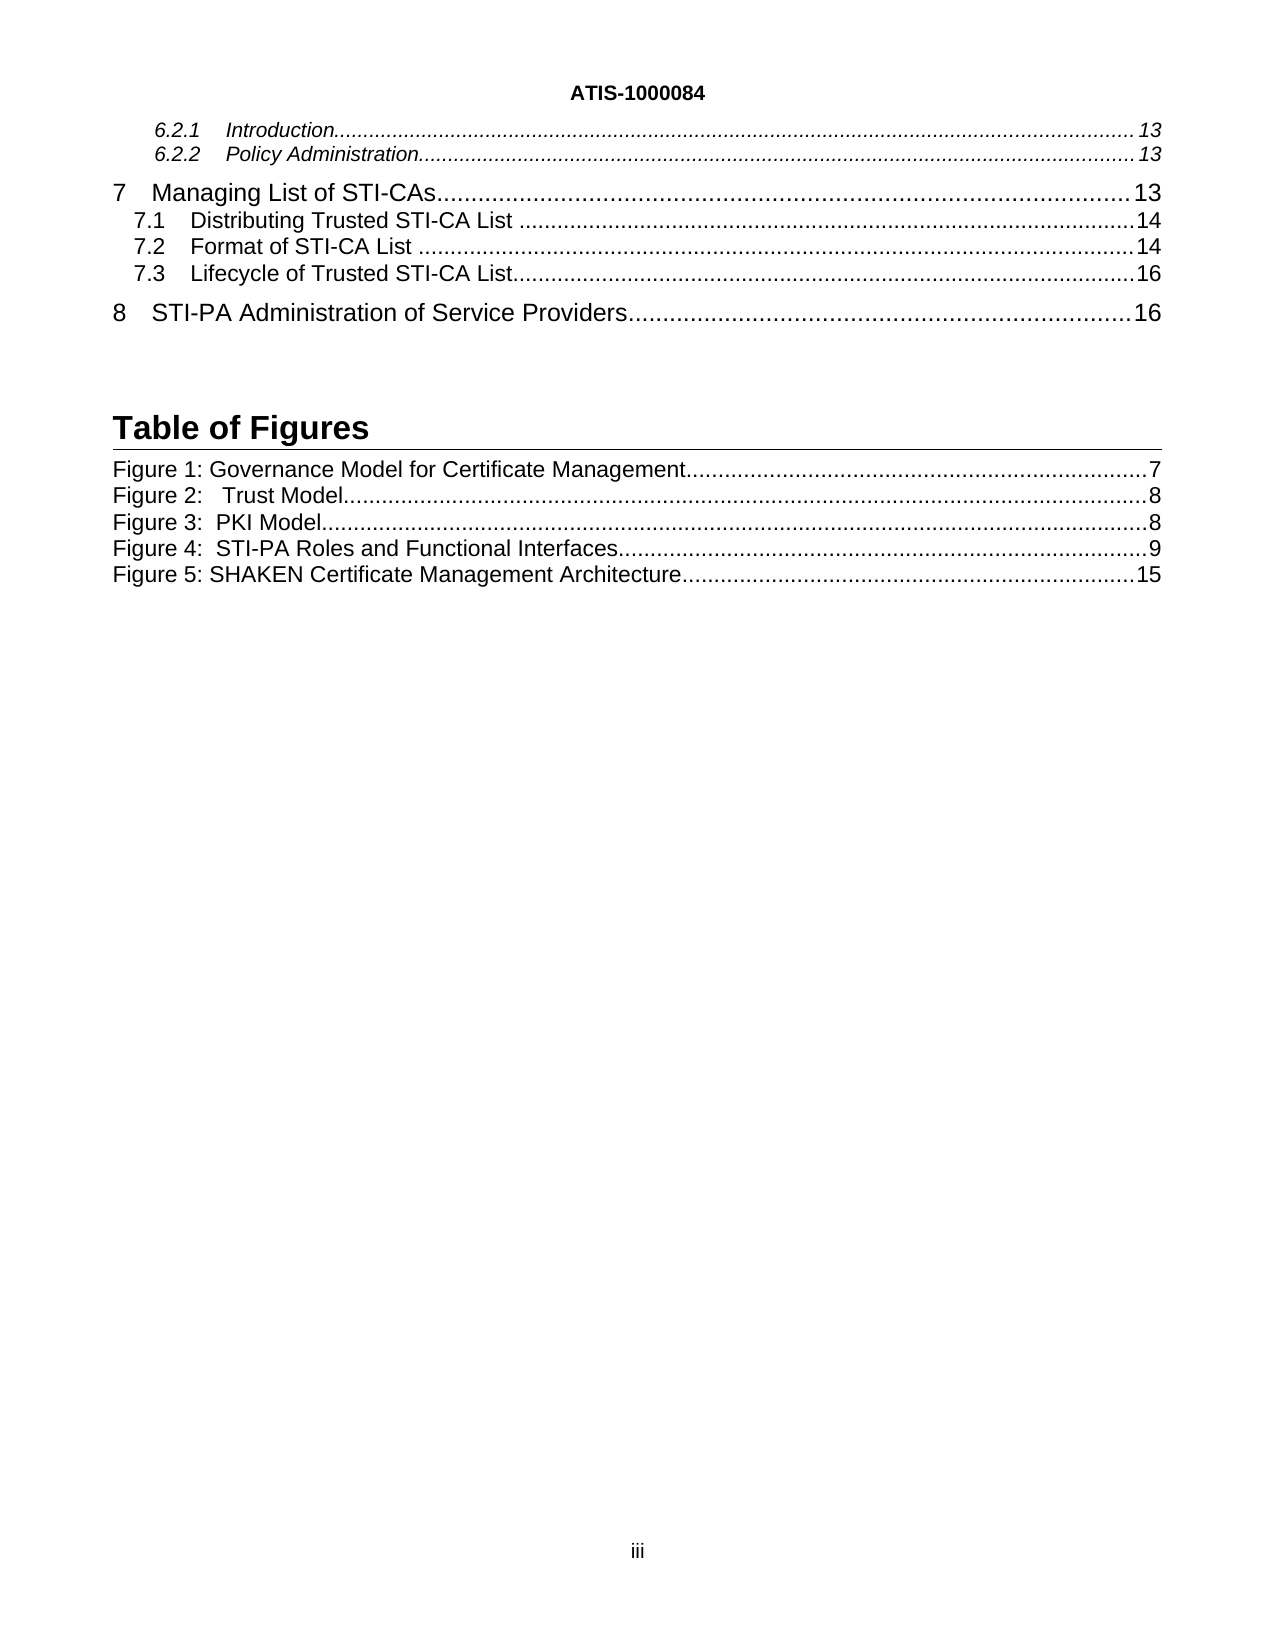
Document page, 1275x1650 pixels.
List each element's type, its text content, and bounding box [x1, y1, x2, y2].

text 7 Managing List of STI-CAs 13 [112, 178, 1162, 207]
text 7.3 Lifecycle of Trusted STI-CA List 16 [133, 259, 1162, 286]
text Figure 3: PKI Model 8 [112, 509, 1162, 535]
text 8 STI-PA Administration of Service Providers 16 [112, 298, 1162, 327]
text Figure 5: SHAKEN Certificate Management Architecture 15 [112, 561, 1162, 588]
text 6.2.1 Introduction 13 [154, 118, 1162, 142]
subtitle Table of Figures [112, 408, 1162, 450]
text Figure 4: STI-PA Roles and Functional Interfaces 9 [112, 535, 1162, 561]
text Figure 1: Governance Model for Certificate Management 7 [112, 456, 1162, 482]
text Figure 2: Trust Model 8 [112, 482, 1162, 509]
text 7.2 Format of STI-CA List 14 [133, 233, 1162, 259]
text 7.1 Distributing Trusted STI-CA List 14 [133, 207, 1162, 233]
text 6.2.2 Policy Administration 13 [154, 142, 1162, 166]
